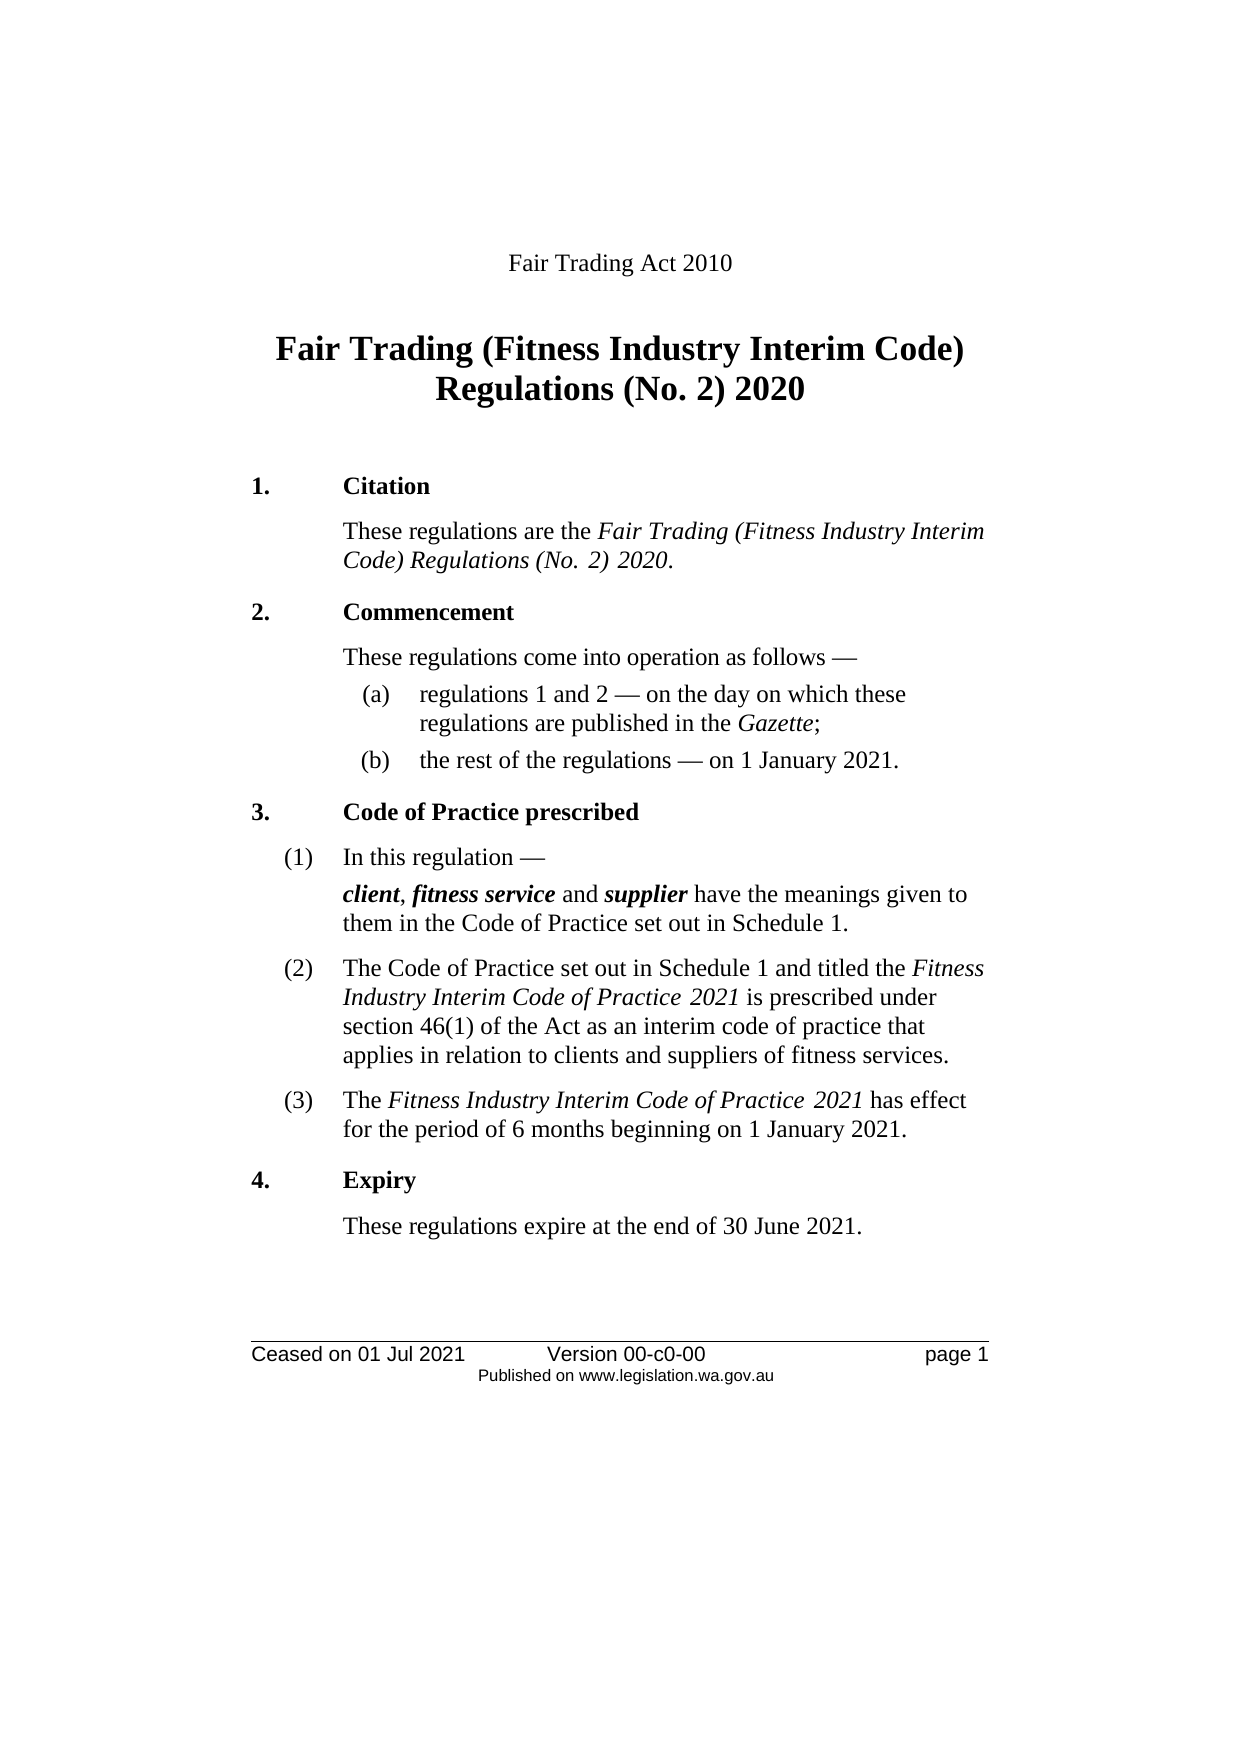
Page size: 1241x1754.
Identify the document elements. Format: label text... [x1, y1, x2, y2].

text These regulations are the Fair Trading (Fitness Industry Interim Code) Regulations (No. 2) 2020. [251, 516, 989, 574]
text (1) In this regulation — [251, 842, 989, 871]
text (b) the rest of the regulations — on 1 January 2021. [251, 745, 989, 774]
text client, fitness service and supplier have the meanings given to them in the Code of Practice set out in Schedule 1. [251, 879, 989, 937]
text These regulations come into operation as follows — [251, 642, 989, 671]
subtitle 3. Code of Practice prescribed [251, 797, 989, 826]
subtitle 2. Commencement [251, 597, 989, 626]
text (a) regulations 1 and 2 — on the day on which these regulations are published in the Gazette; [251, 679, 989, 737]
text These regulations expire at the end of 30 June 2021. [251, 1211, 989, 1240]
text Fair Trading (Fitness Industry Interim Code) Regulations (No. 2) 2020 [251, 327, 989, 408]
text (2) The Code of Practice set out in Schedule 1 and titled the Fitness Industry Interim Code of Practice 2021 is prescribed under section 46(1) of the Act as an interim code of practice that applies in relation to clients and suppliers of fitness services. [251, 953, 989, 1068]
subtitle 1. Citation [251, 471, 989, 500]
subtitle 4. Expiry [251, 1166, 989, 1194]
text (3) The Fitness Industry Interim Code of Practice 2021 has effect for the period of 6 months beginning on 1 January 2021. [251, 1085, 989, 1143]
text Fair Trading Act 2010 [251, 248, 989, 277]
